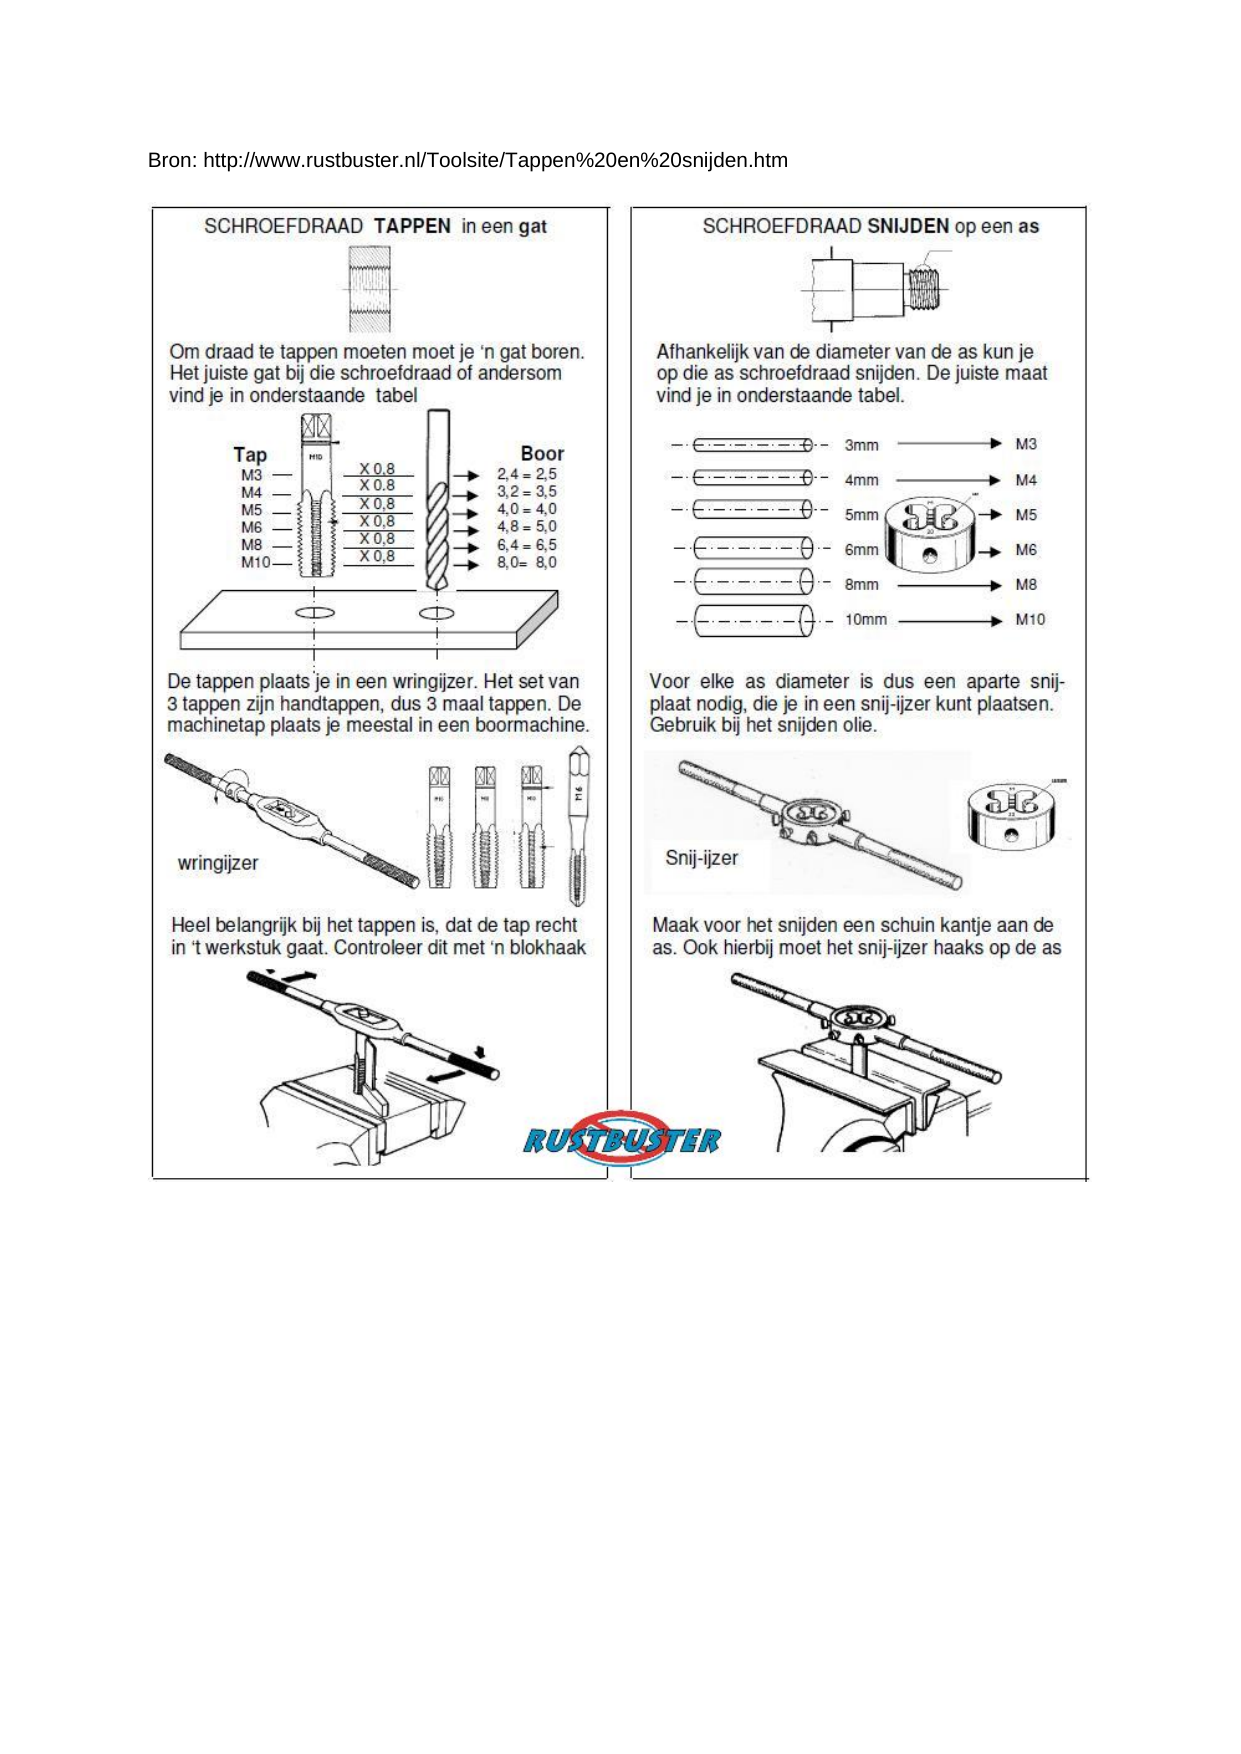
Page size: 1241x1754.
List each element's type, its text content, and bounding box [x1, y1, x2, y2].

text Bron: http://www.rustbuster.nl/Toolsite/Tappen%20en%20snijden.htm [148, 148, 1093, 172]
picture [147, 202, 1093, 1182]
